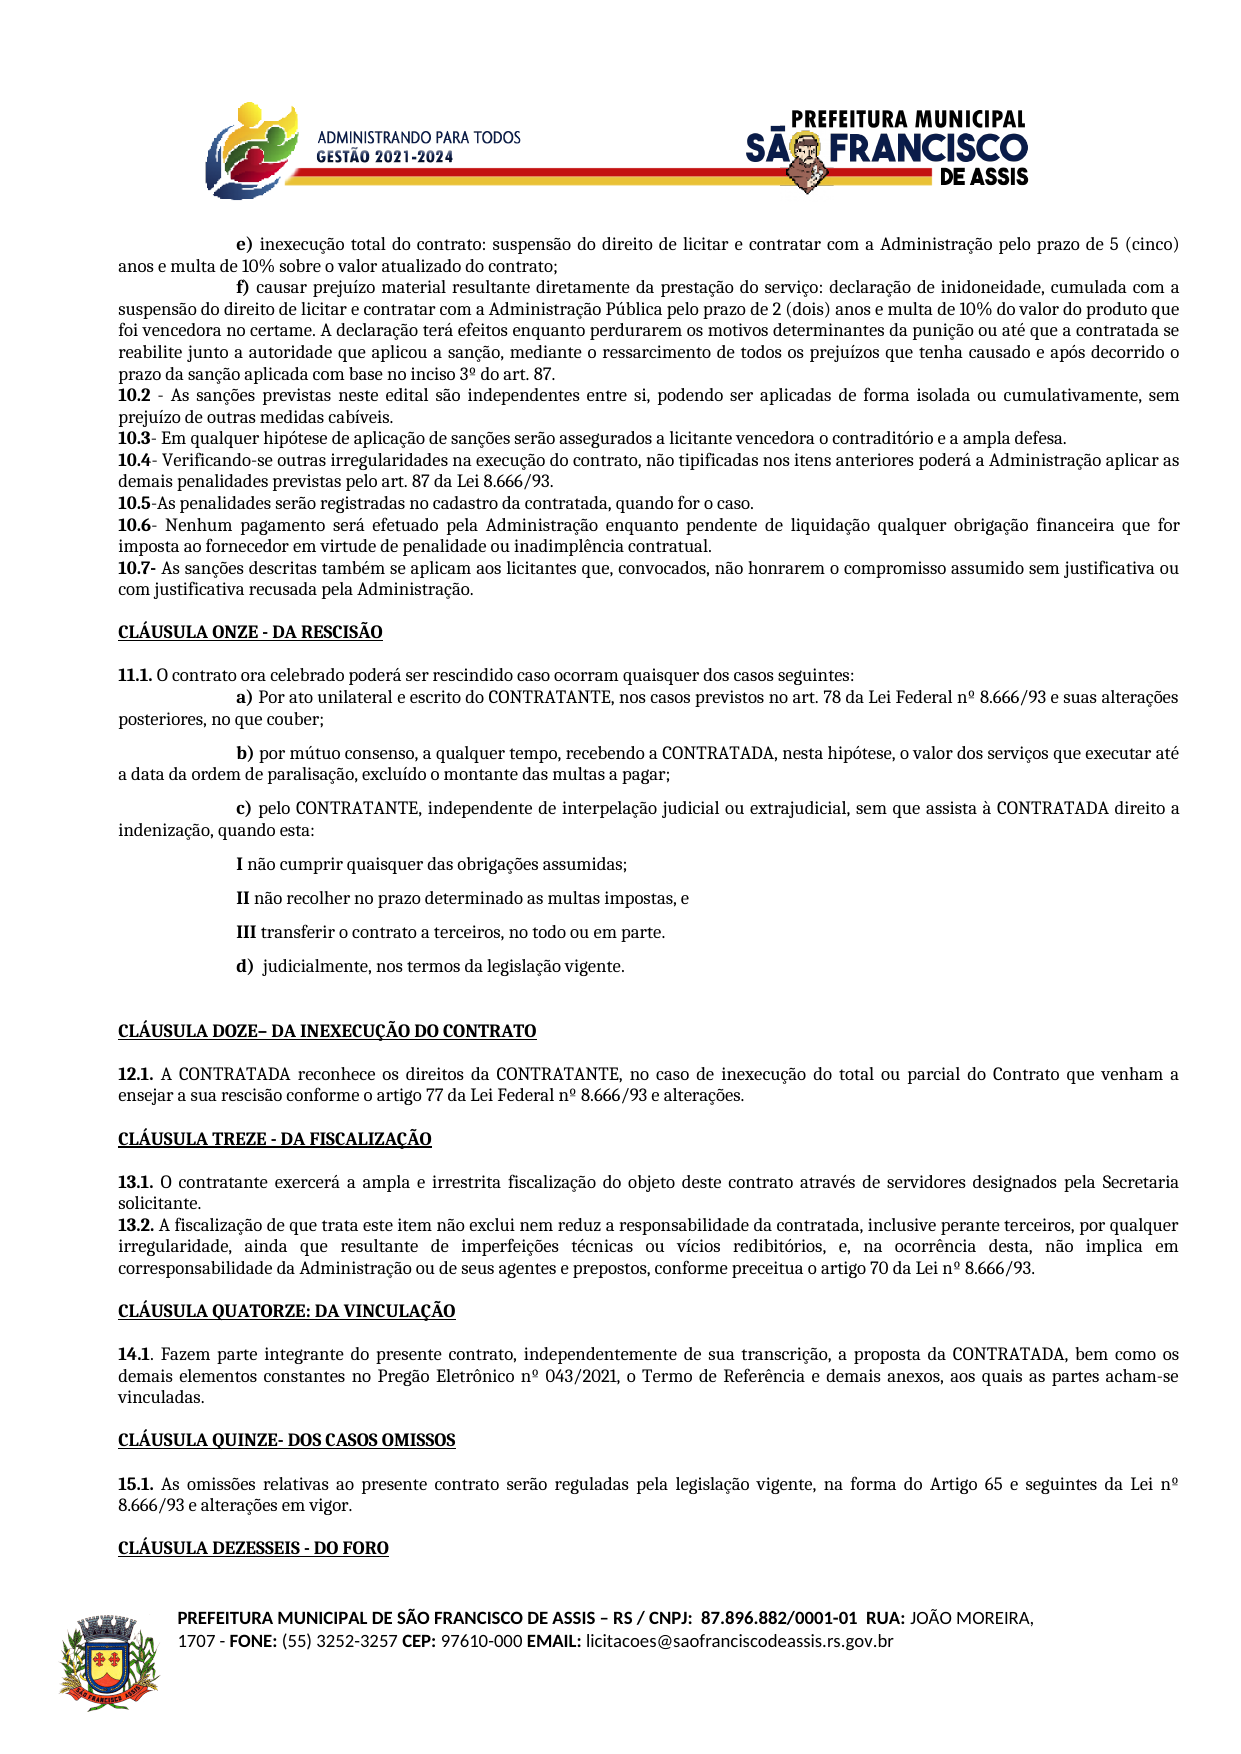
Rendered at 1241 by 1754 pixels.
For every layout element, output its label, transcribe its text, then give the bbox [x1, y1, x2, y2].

text d) judicialmente, nos termos da legislação vigente. [118, 956, 1127, 977]
text 10.4- Verificando-se outras irregularidades na execução do contrato, não tipificadas nos itens anteriores poderá a Administração aplicar as demais penalidades previstas pelo art. 87 da Lei 8.666/93. [118, 449, 1181, 492]
text f) causar prejuízo material resultante diretamente da prestação do serviço: declaração de inidoneidade, cumulada com a suspensão do direito de licitar e contratar com a Administração Pública pelo prazo de 2 (dois) anos e multa de 10% do valor do produto que foi vencedora no certame. A declaração terá efeitos enquanto perdurarem os motivos determinantes da punição ou até que a contratada se reabilite junto a autoridade que aplicou a sanção, mediante o ressarcimento de todos os prejuízos que tenha causado e após decorrido o prazo da sanção aplicada com base no inciso 3º do art. 87. [118, 277, 1181, 385]
text 14.1. Fazem parte integrante do presente contrato, independentemente de sua transcrição, a proposta da CONTRATADA, bem como os demais elementos constantes no Pregão Eletrônico nº 043/2021, o Termo de Referência e demais anexos, aos quais as partes acham-se vinculadas. [118, 1344, 1181, 1408]
text CLÁUSULA QUATORZE: DA VINCULAÇÃO [118, 1301, 1122, 1322]
picture [50, 1614, 169, 1713]
picture [177, 73, 1063, 234]
text 13.1. O contratante exercerá a ampla e irrestrita fiscalização do objeto deste contrato através de servidores designados pela Secretaria solicitante. [118, 1171, 1181, 1214]
text I não cumprir quaisquer das obrigações assumidas; [118, 853, 1127, 875]
text CLÁUSULA DEZESSEIS - DO FORO [118, 1538, 1127, 1559]
text CLÁUSULA QUINZE- DOS CASOS OMISSOS [118, 1430, 1127, 1452]
text 10.7- As sanções descritas também se aplicam aos licitantes que, convocados, não honrarem o compromisso assumido sem justificativa ou com justificativa recusada pela Administração. [118, 557, 1181, 600]
text 10.6- Nenhum pagamento será efetuado pela Administração enquanto pendente de liquidação qualquer obrigação financeira que for imposta ao fornecedor em virtude de penalidade ou inadimplência contratual. [118, 514, 1181, 557]
text 10.2 - As sanções previstas neste edital são independentes entre si, podendo ser aplicadas de forma isolada ou cumulativamente, sem prejuízo de outras medidas cabíveis. [118, 385, 1181, 428]
text b) por mútuo consenso, a qualquer tempo, recebendo a CONTRATADA, nesta hipótese, o valor dos serviços que executar até a data da ordem de paralisação, excluído o montante das multas a pagar; [118, 742, 1181, 785]
text 13.2. A fiscalização de que trata este item não exclui nem reduz a responsabilidade da contratada, inclusive perante terceiros, por qualquer irregularidade, ainda que resultante de imperfeições técnicas ou vícios redibitórios, e, na ocorrência desta, não implica em corresponsabilidade da Administração ou de seus agentes e prepostos, conforme preceitua o artigo 70 da Lei nº 8.666/93. [118, 1214, 1181, 1279]
text CLÁUSULA TREZE - DA FISCALIZAÇÃO [118, 1128, 1127, 1150]
text 12.1. A CONTRATADA reconhece os direitos da CONTRATANTE, no caso de inexecução do total ou parcial do Contrato que venham a ensejar a sua rescisão conforme o artigo 77 da Lei Federal nº 8.666/93 e alterações. [118, 1063, 1181, 1107]
text III transferir o contrato a terceiros, no todo ou em parte. [118, 922, 1127, 943]
text 15.1. As omissões relativas ao presente contrato serão reguladas pela legislação vigente, na forma do Artigo 65 e seguintes da Lei nº 8.666/93 e alterações em vigor. [118, 1473, 1181, 1516]
text 11.1. O contrato ora celebrado poderá ser rescindido caso ocorram quaisquer dos casos seguintes: [118, 665, 1127, 687]
text a) Por ato unilateral e escrito do CONTRATANTE, nos casos previstos no art. 78 da Lei Federal nº 8.666/93 e suas alterações posteriores, no que couber; [118, 687, 1181, 730]
text CLÁUSULA ONZE - DA RESCISÃO [118, 622, 1127, 643]
text e) inexecução total do contrato: suspensão do direito de licitar e contratar com a Administração pelo prazo de 5 (cinco) anos e multa de 10% sobre o valor atualizado do contrato; [118, 234, 1181, 277]
text 10.3- Em qualquer hipótese de aplicação de sanções serão assegurados a licitante vencedora o contraditório e a ampla defesa. [118, 428, 1181, 449]
text c) pelo CONTRATANTE, independente de interpelação judicial ou extrajudicial, sem que assista à CONTRATADA direito a indenização, quando esta: [118, 798, 1181, 841]
text II não recolher no prazo determinado as multas impostas, e [118, 887, 1127, 909]
text 10.5-As penalidades serão registradas no cadastro da contratada, quando for o caso. [118, 492, 1181, 514]
text CLÁUSULA DOZE– DA INEXECUÇÃO DO CONTRATO [118, 1020, 1127, 1042]
